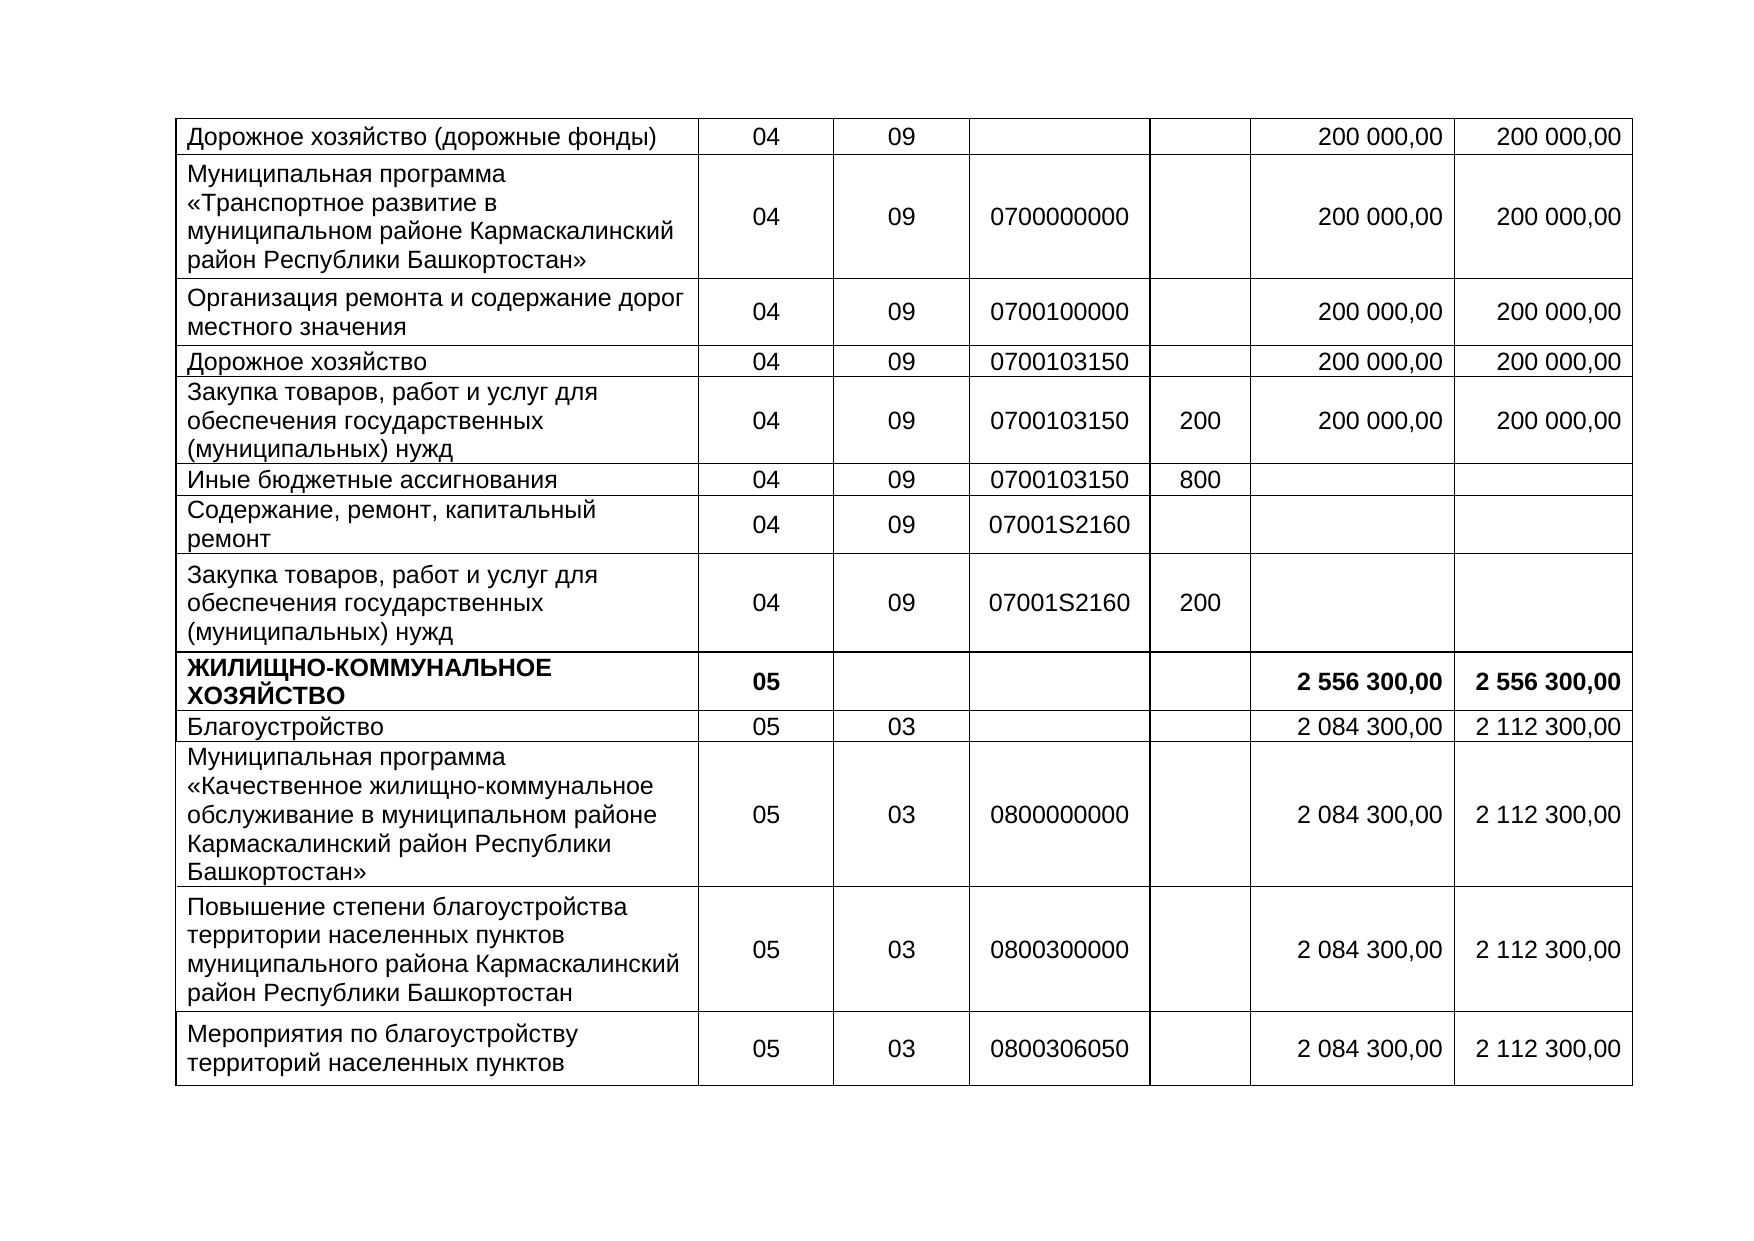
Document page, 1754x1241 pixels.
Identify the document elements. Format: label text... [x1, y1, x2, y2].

table_cell 04 [699, 346, 833, 376]
table_cell 09 [834, 279, 969, 345]
table_cell 2 084 300,00 [1251, 887, 1454, 1011]
table_cell 0700103150 [970, 377, 1149, 463]
table_cell 2 556 300,00 [1455, 653, 1632, 710]
table_cell 0700100000 [970, 279, 1149, 345]
table_cell 09 [834, 119, 969, 154]
table_cell 03 [834, 711, 969, 741]
table_cell 0700103150 [970, 464, 1149, 494]
table_cell [970, 653, 1149, 710]
table_cell [1151, 711, 1250, 741]
table_cell Муниципальная программа «Транспортное развитие в муниципальном районе Кармаскалинский район Республики Башкортостан» [177, 155, 698, 277]
table_cell Повышение степени благоустройства территории населенных пунктов муниципального района Кармаскалинский район Республики Башкортостан [176, 886, 698, 1011]
table_cell ЖИЛИЩНО-КОММУНАЛЬНОЕ ХОЗЯЙСТВО [177, 653, 698, 710]
table_cell 05 [699, 711, 833, 741]
table_cell [1251, 554, 1454, 651]
table_cell 04 [699, 279, 833, 345]
table_cell [1151, 346, 1250, 376]
table_cell [1455, 496, 1632, 553]
table_cell [1151, 496, 1250, 553]
table_cell [1151, 155, 1250, 277]
table_cell 04 [699, 119, 833, 154]
table_cell 2 112 300,00 [1455, 1012, 1632, 1084]
table_cell 0700103150 [970, 346, 1149, 376]
table_cell [1151, 119, 1250, 154]
table_cell 200 [1151, 554, 1250, 651]
table_cell 200 [1151, 377, 1250, 463]
table_cell [1251, 464, 1454, 494]
table_cell 2 084 300,00 [1251, 742, 1454, 886]
table_cell Закупка товаров, работ и услуг для обеспечения государственных (муниципальных) нужд [177, 554, 698, 651]
table_cell 03 [834, 887, 969, 1011]
table_cell 2 084 300,00 [1251, 1012, 1454, 1084]
table_cell 03 [834, 1012, 969, 1084]
table_cell 200 000,00 [1455, 377, 1632, 463]
table_cell 04 [699, 377, 833, 463]
table_cell [834, 653, 969, 710]
table_cell [1151, 887, 1250, 1011]
table_cell 0800300000 [970, 887, 1149, 1011]
table_cell 200 000,00 [1251, 279, 1454, 345]
table_cell Мероприятия по благоустройству территорий населенных пунктов [177, 1012, 698, 1084]
table_cell [1151, 279, 1250, 345]
table_cell Содержание, ремонт, капитальный ремонт [177, 496, 698, 553]
table_cell 2 556 300,00 [1251, 653, 1454, 710]
table_cell 09 [834, 464, 969, 494]
table_cell 200 000,00 [1455, 119, 1632, 154]
table_cell 200 000,00 [1251, 346, 1454, 376]
table_cell Организация ремонта и содержание дорог местного значения [177, 279, 698, 345]
table_cell 09 [834, 496, 969, 553]
table_cell 2 112 300,00 [1455, 887, 1632, 1011]
table_cell [1151, 1012, 1250, 1084]
table_cell Дорожное хозяйство (дорожные фонды) [177, 119, 698, 154]
table_cell 09 [834, 554, 969, 651]
table_cell [1251, 496, 1454, 553]
table_cell 07001S2160 [970, 554, 1149, 651]
table_cell [1151, 742, 1250, 886]
table_cell 09 [834, 377, 969, 463]
table_cell [1455, 464, 1632, 494]
table_cell 0800000000 [970, 742, 1149, 886]
table_cell [1455, 554, 1632, 651]
table_cell Иные бюджетные ассигнования [177, 464, 698, 494]
table_cell 200 000,00 [1455, 155, 1632, 277]
table_cell 05 [699, 1012, 833, 1084]
table_cell 05 [699, 653, 833, 710]
table_cell 200 000,00 [1455, 279, 1632, 345]
table_cell 04 [699, 155, 833, 277]
table_cell 800 [1151, 464, 1250, 494]
table_cell Закупка товаров, работ и услуг для обеспечения государственных (муниципальных) нужд [177, 377, 698, 463]
table_cell 09 [834, 346, 969, 376]
table_cell 200 000,00 [1251, 377, 1454, 463]
table_cell [970, 711, 1149, 741]
table_cell 05 [699, 742, 833, 886]
table_cell 200 000,00 [1251, 119, 1454, 154]
table_cell 04 [699, 554, 833, 651]
table_cell 2 112 300,00 [1455, 711, 1632, 741]
table_cell [1151, 653, 1250, 710]
table_cell 05 [699, 887, 833, 1011]
table_cell 07001S2160 [970, 496, 1149, 553]
table_cell 0800306050 [970, 1012, 1149, 1084]
table_cell 04 [699, 464, 833, 494]
table_cell Дорожное хозяйство [177, 346, 698, 376]
table_cell Муниципальная программа «Качественное жилищно-коммунальное обслуживание в муниципальном районе Кармаскалинский район Республики Башкортостан» [176, 742, 698, 886]
table_cell 04 [699, 496, 833, 553]
table_cell 0700000000 [970, 155, 1149, 277]
table_cell 09 [834, 155, 969, 277]
table_cell 2 112 300,00 [1455, 742, 1632, 886]
table_cell [970, 119, 1149, 154]
table_cell 200 000,00 [1455, 346, 1632, 376]
table_cell 03 [834, 742, 969, 886]
table_cell 2 084 300,00 [1251, 711, 1454, 741]
table_cell 200 000,00 [1251, 155, 1454, 277]
table_cell Благоустройство [177, 711, 698, 741]
